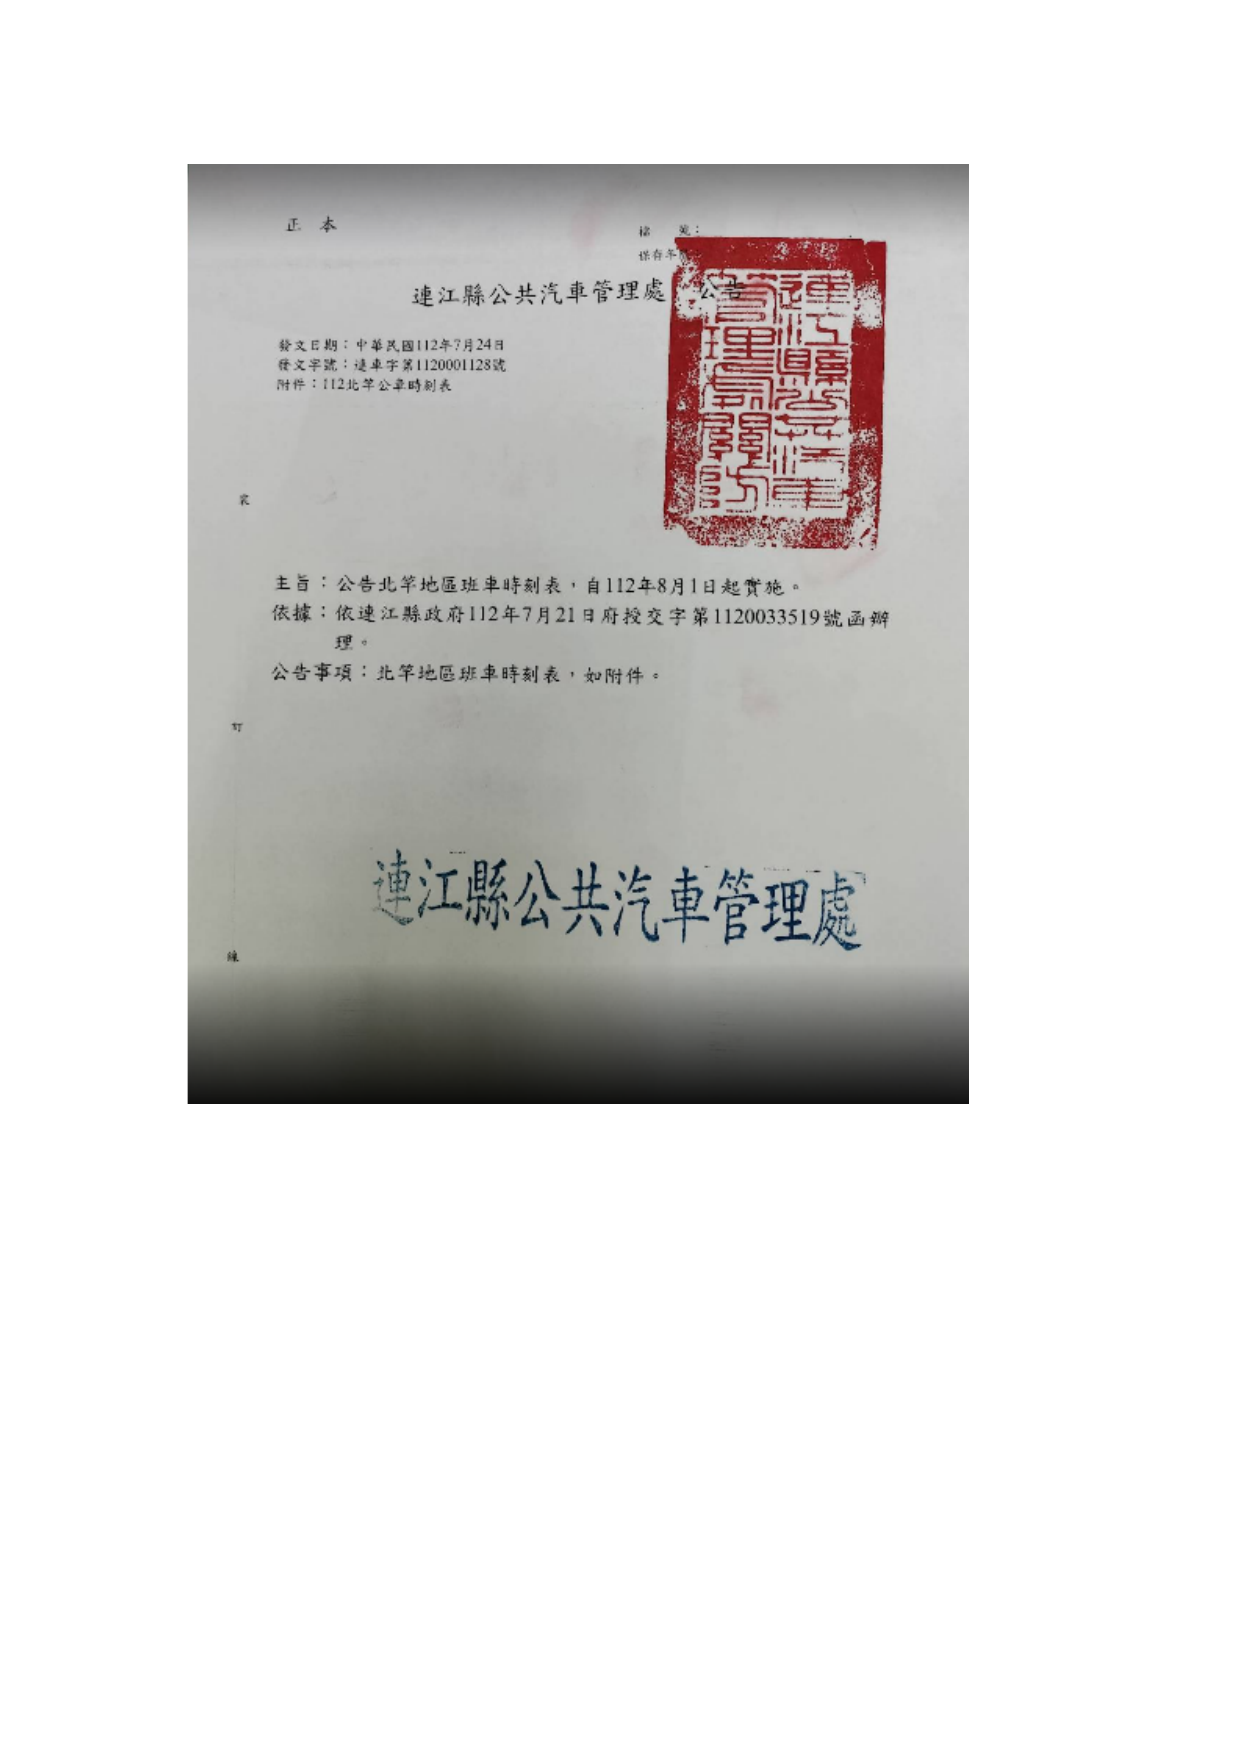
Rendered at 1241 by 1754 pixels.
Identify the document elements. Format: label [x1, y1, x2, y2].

picture [187, 164, 969, 1104]
